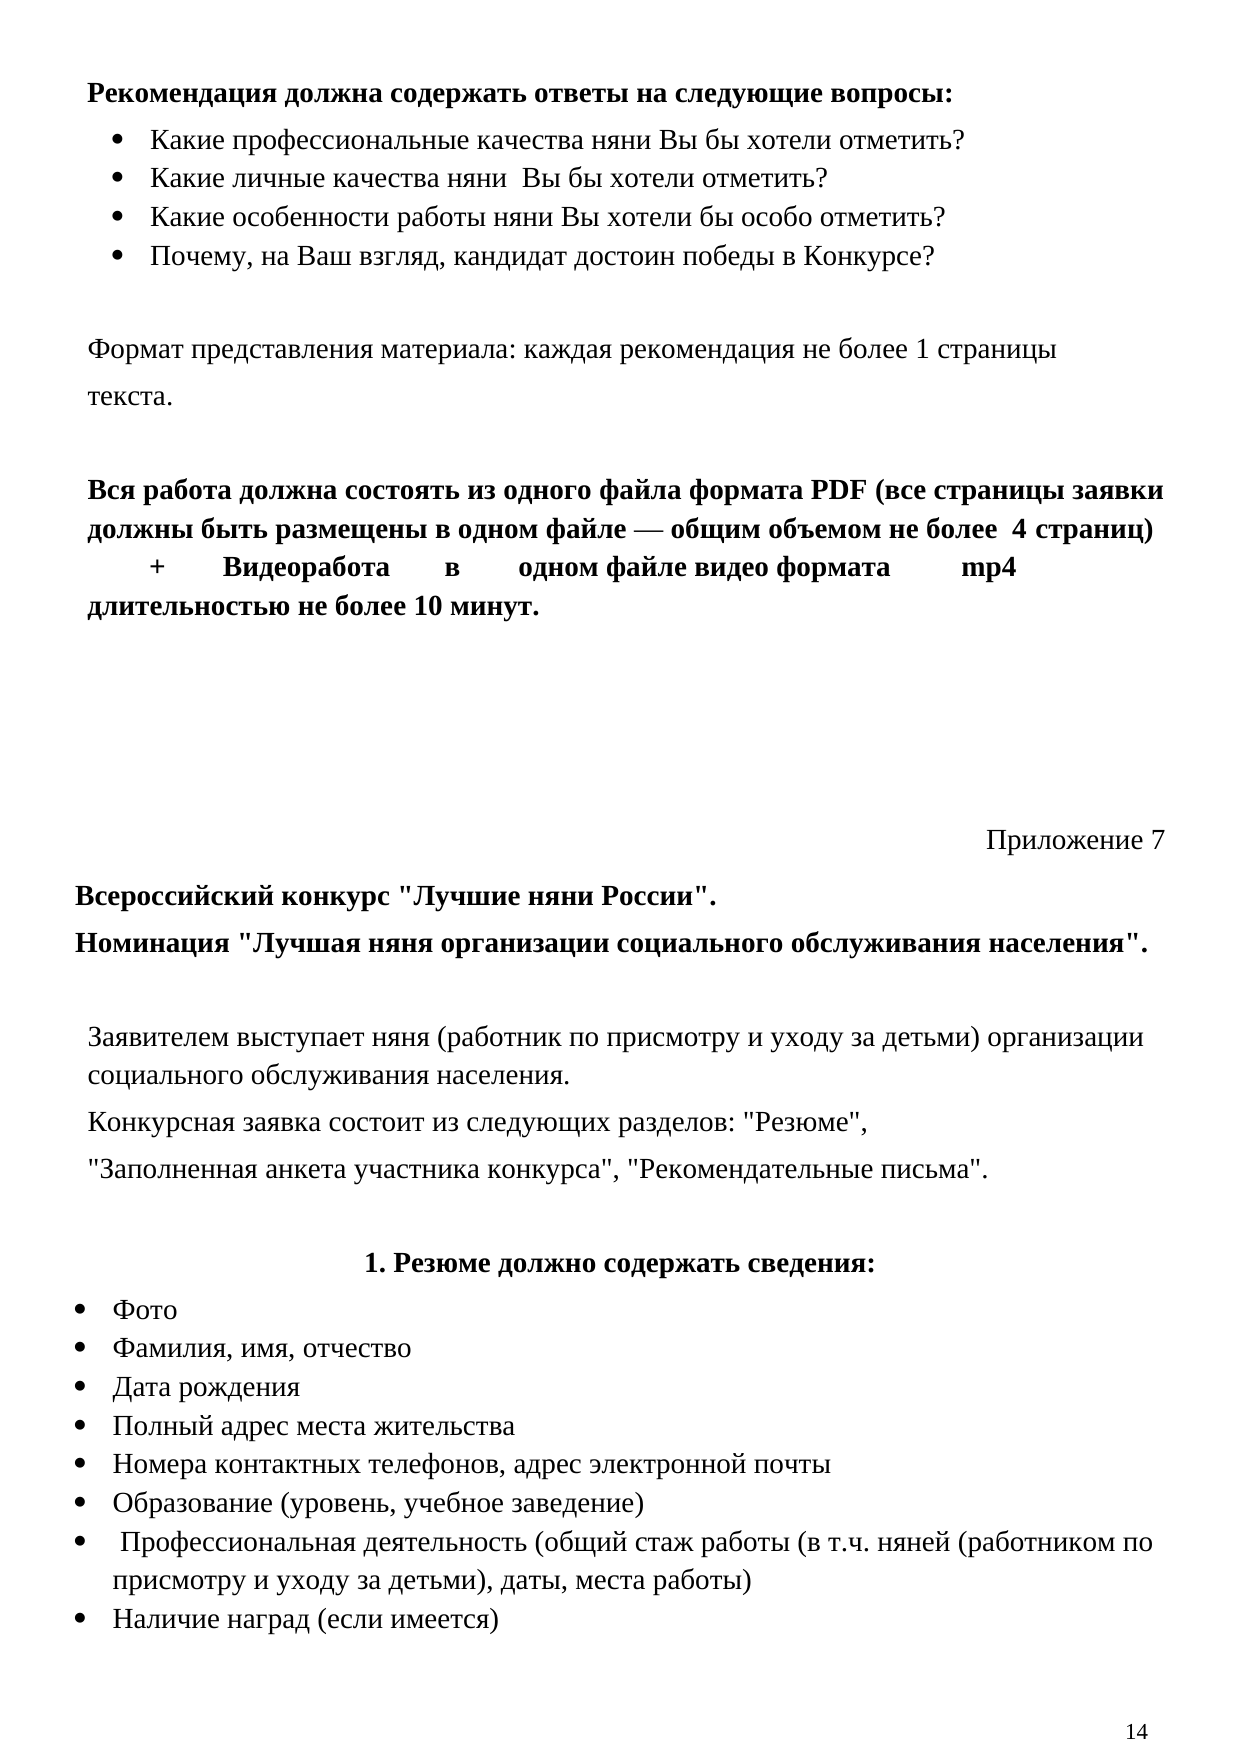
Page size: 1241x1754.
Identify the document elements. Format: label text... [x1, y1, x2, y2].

text 1. Резюме должно содержать сведения: [75, 1245, 1165, 1278]
text Приложение 7 [75, 822, 1165, 856]
text Номинация "Лучшая няня организации социального обслуживания населения". [75, 925, 1165, 959]
list Образование (уровень, учебное заведение) [75, 1485, 1165, 1519]
text Всероссийский конкурс "Лучшие няни России". [75, 878, 1165, 912]
text текста. [87, 378, 1165, 412]
text Конкурсная заявка состоит из следующих разделов: "Резюме", [87, 1104, 1165, 1138]
text Заявителем выступает няня (работник по присмотру и уходу за детьми) организации социального обслуживания населения. [87, 1019, 1165, 1091]
list Какие личные качества няни Вы бы хотели отметить? [112, 161, 1165, 194]
text Формат представления материала: каждая рекомендация не более 1 страницы [87, 332, 1165, 365]
text Рекомендация должна содержать ответы на следующие вопросы: [87, 75, 1165, 108]
list Фамилия, имя, отчество [75, 1331, 1165, 1364]
text "Заполненная анкета участника конкурса", "Рекомендательные письма". [87, 1151, 1165, 1185]
list Полный адрес места жительства [75, 1408, 1165, 1441]
list Фото [75, 1292, 1165, 1326]
list Профессиональная деятельность (общий стаж работы (в т.ч. няней (работником по присмотру и уходу за детьми), даты, места работы) [75, 1524, 1165, 1596]
list Почему, на Ваш взгляд, кандидат достоин победы в Конкурсе? [112, 238, 1165, 271]
list Какие особенности работы няни Вы хотели бы особо отметить? [112, 199, 1165, 233]
list Какие профессиональные качества няни Вы бы хотели отметить? [112, 122, 1165, 156]
list Дата рождения [75, 1369, 1165, 1403]
list Наличие наград (если имеется) [75, 1601, 1165, 1634]
list Номера контактных телефонов, адрес электронной почты [75, 1446, 1165, 1480]
subtitle Вся работа должна состоять из одного файла формата PDF (все страницы заявки должны быть размещены в одном файле — общим объемом не более 4 страниц) + Видеоработа в одном файле видео формата mp4 длительностью не более 10 минут. [87, 472, 1165, 621]
